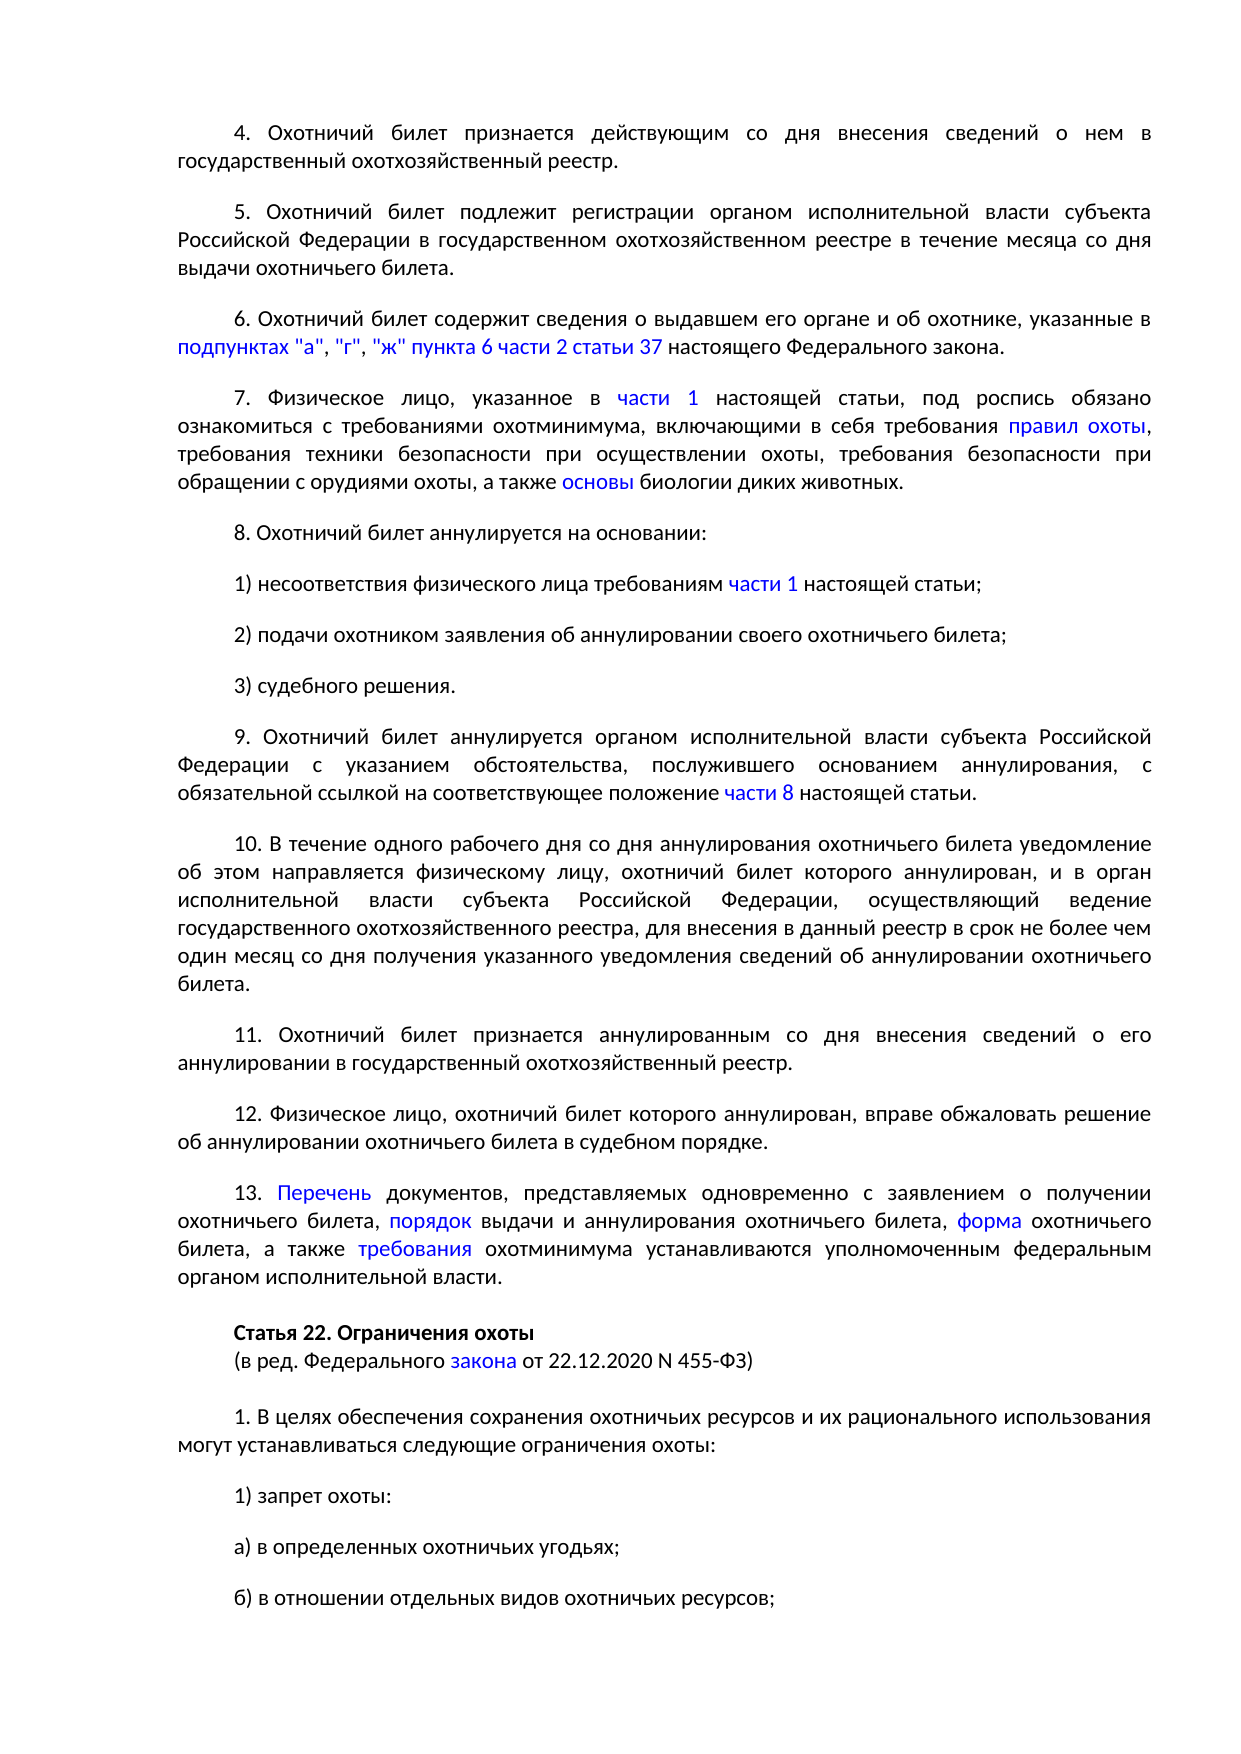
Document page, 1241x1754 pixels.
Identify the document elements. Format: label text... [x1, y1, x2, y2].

text 1) несоответствия физического лица требованиям части 1 настоящей статьи; [177, 569, 1152, 597]
text 1) запрет охоты: [177, 1481, 1152, 1509]
text 11. Охотничий билет признается аннулированным со дня внесения сведений о его аннулировании в государственный охотхозяйственный реестр. [177, 1020, 1152, 1076]
text 12. Физическое лицо, охотничий билет которого аннулирован, вправе обжаловать решение об аннулировании охотничьего билета в судебном порядке. [177, 1099, 1152, 1155]
text 1. В целях обеспечения сохранения охотничьих ресурсов и их рационального использования могут устанавливаться следующие ограничения охоты: [177, 1402, 1152, 1458]
text б) в отношении отдельных видов охотничьих ресурсов; [177, 1583, 1152, 1611]
title Статья 22. Ограничения охоты [177, 1318, 1152, 1346]
text а) в определенных охотничьих угодьях; [177, 1532, 1152, 1560]
text 9. Охотничий билет аннулируется органом исполнительной власти субъекта Российской Федерации с указанием обстоятельства, послужившего основанием аннулирования, с обязательной ссылкой на соответствующее положение части 8 настоящей статьи. [177, 722, 1152, 806]
text (в ред. Федерального закона от 22.12.2020 N 455-ФЗ) [177, 1346, 1152, 1374]
text 13. Перечень документов, представляемых одновременно с заявлением о получении охотничьего билета, порядок выдачи и аннулирования охотничьего билета, форма охотничьего билета, а также требования охотминимума устанавливаются уполномоченным федеральным органом исполнительной власти. [177, 1178, 1152, 1290]
text 6. Охотничий билет содержит сведения о выдавшем его органе и об охотнике, указанные в подпунктах "а", "г", "ж" пункта 6 части 2 статьи 37 настоящего Федерального закона. [177, 304, 1152, 360]
text 5. Охотничий билет подлежит регистрации органом исполнительной власти субъекта Российской Федерации в государственном охотхозяйственном реестре в течение месяца со дня выдачи охотничьего билета. [177, 197, 1152, 281]
text 7. Физическое лицо, указанное в части 1 настоящей статьи, под роспись обязано ознакомиться с требованиями охотминимума, включающими в себя требования правил охоты, требования техники безопасности при осуществлении охоты, требования безопасности при обращении с орудиями охоты, а также основы биологии диких животных. [177, 383, 1152, 495]
text 8. Охотничий билет аннулируется на основании: [177, 518, 1152, 546]
text 3) судебного решения. [177, 671, 1152, 699]
text 10. В течение одного рабочего дня со дня аннулирования охотничьего билета уведомление об этом направляется физическому лицу, охотничий билет которого аннулирован, и в орган исполнительной власти субъекта Российской Федерации, осуществляющий ведение государственного охотхозяйственного реестра, для внесения в данный реестр в срок не более чем один месяц со дня получения указанного уведомления сведений об аннулировании охотничьего билета. [177, 829, 1152, 997]
text 4. Охотничий билет признается действующим со дня внесения сведений о нем в государственный охотхозяйственный реестр. [177, 118, 1152, 174]
text 2) подачи охотником заявления об аннулировании своего охотничьего билета; [177, 620, 1152, 648]
